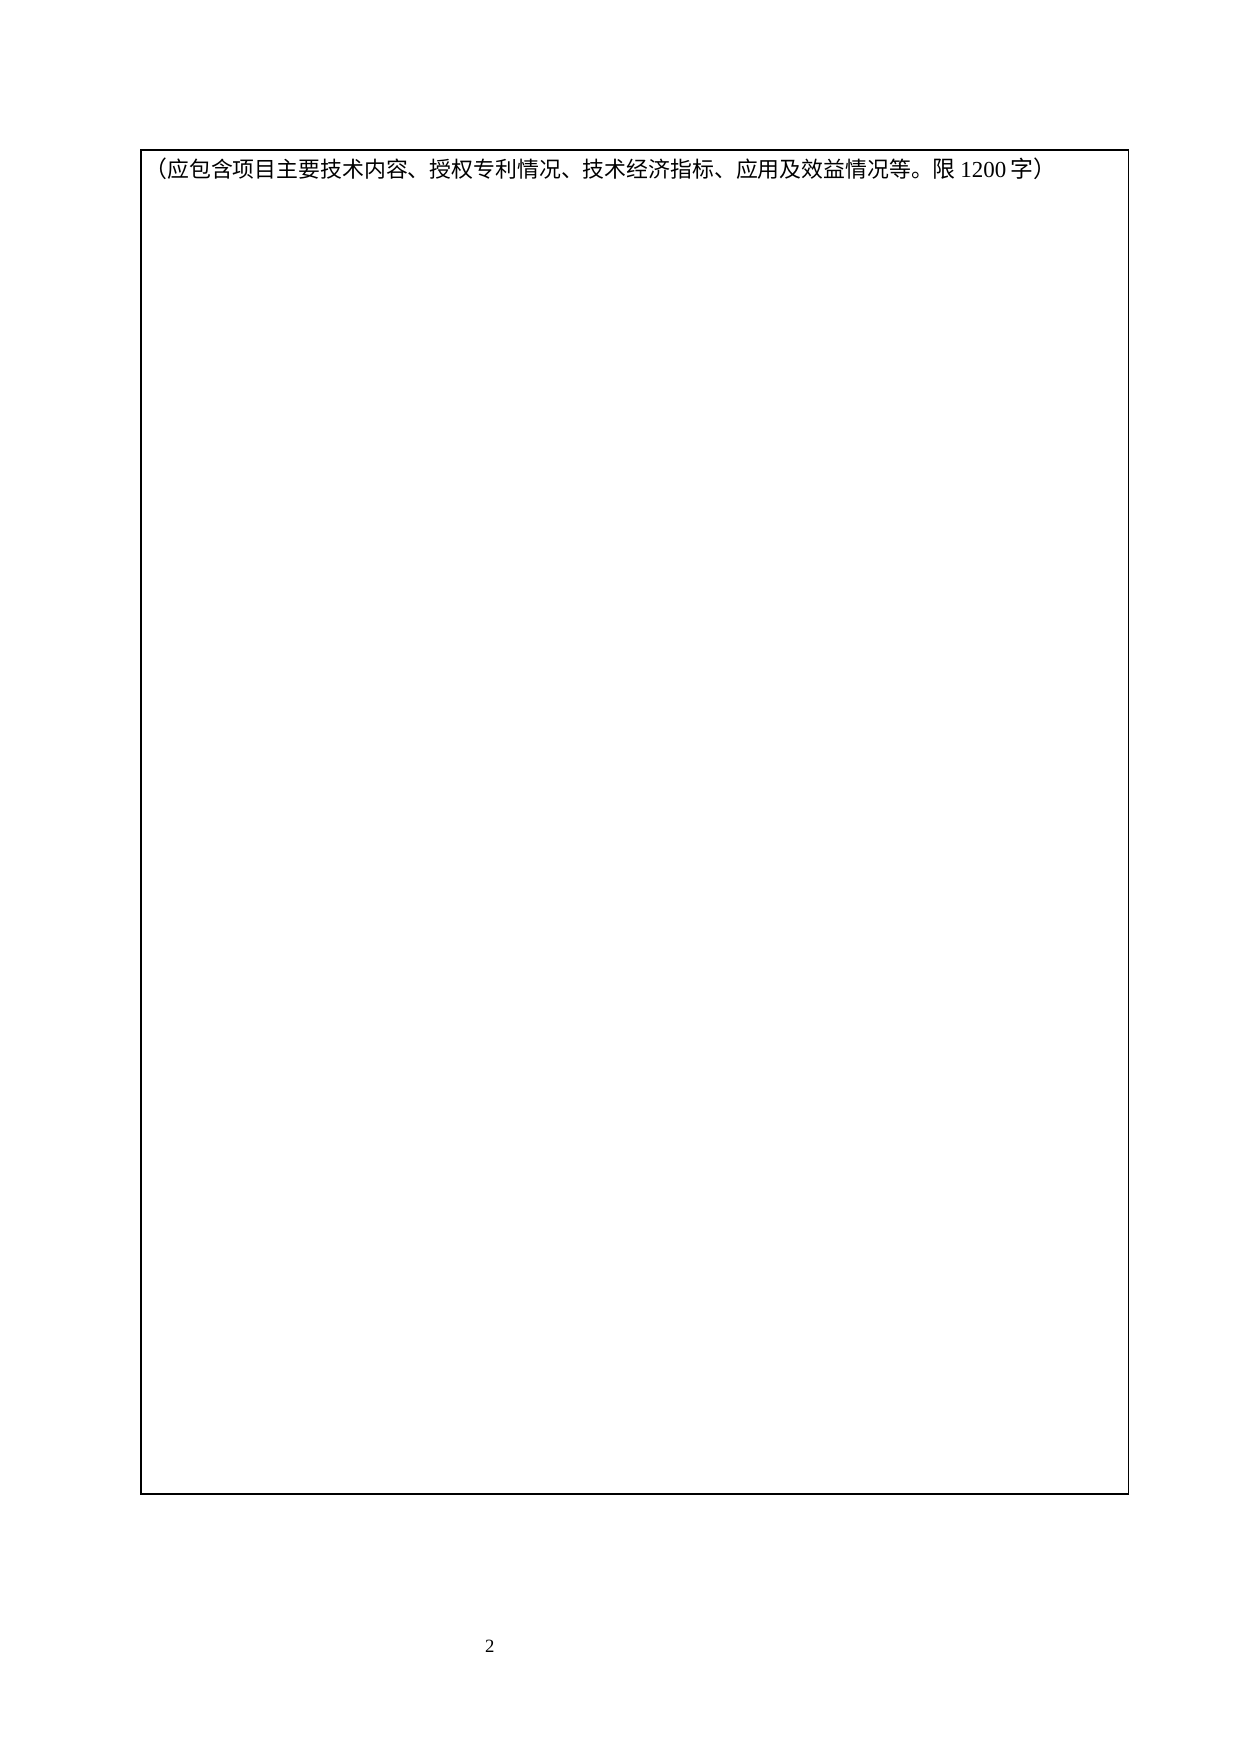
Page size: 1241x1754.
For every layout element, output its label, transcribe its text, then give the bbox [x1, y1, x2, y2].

table_header （应包含项目主要技术内容、授权专利情况、技术经济指标、应用及效益情况等。限1200字） [142, 151, 1128, 1493]
